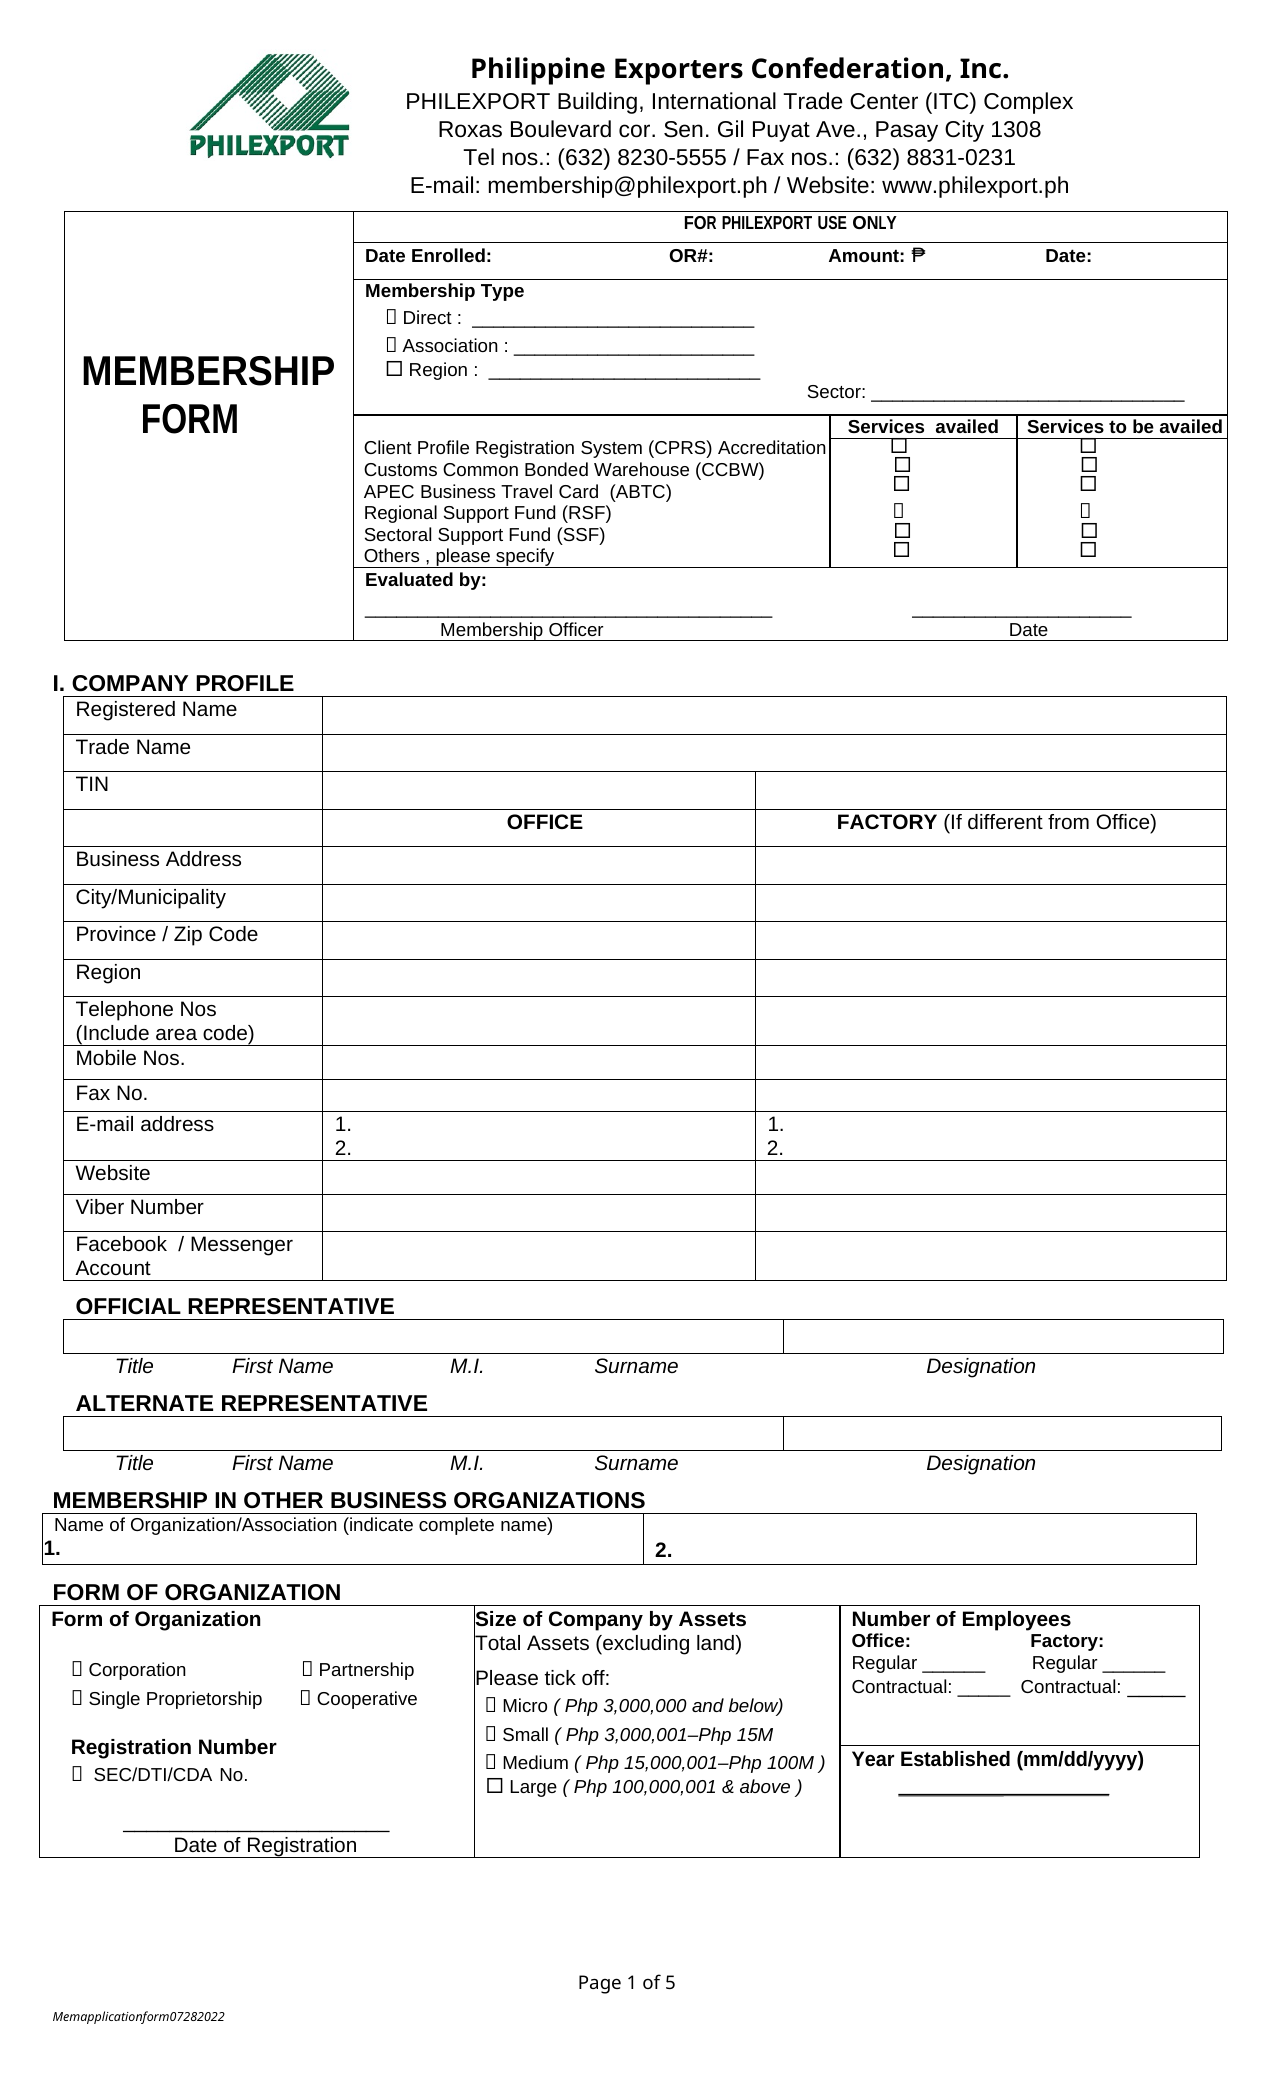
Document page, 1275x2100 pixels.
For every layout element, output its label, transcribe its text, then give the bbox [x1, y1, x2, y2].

table_cell [323, 1232, 755, 1280]
table_cell [756, 960, 1226, 996]
table_header 2. [644, 1514, 1196, 1564]
table_cell [756, 1195, 1226, 1231]
table_cell [323, 922, 755, 958]
table_header [784, 1417, 1221, 1450]
table_cell [323, 1080, 755, 1111]
table_cell Client Profile Registration System (CPRS) Accreditation Customs Common Bonded Warehouse (CCBW) APEC Business Travel Card (ABTC) Regional Support Fund (RSF) Sectoral Support Fund (SSF) Others , please specify [354, 416, 829, 567]
table_cell [323, 735, 1226, 771]
text OFFICIAL REPRESENTATIVE [75, 1293, 1231, 1319]
table_cell Facebook / Messenger Account [64, 1232, 322, 1280]
table_header [323, 697, 1226, 733]
table_header Registered Name [64, 697, 322, 733]
table_cell Business Address [64, 847, 322, 883]
table_cell OFFICE [323, 810, 755, 846]
table_cell Mobile Nos. [64, 1046, 322, 1079]
table_cell Website [64, 1161, 322, 1193]
table_cell Evaluated by: _______________________________________ _____________________ Membership Officer Date [354, 568, 1227, 640]
table_header FOR PHILEXPORT USE ONLY [354, 212, 1227, 242]
table_header MEMBERSHIP FORM [65, 212, 353, 640]
table_cell Region [64, 960, 322, 996]
table_cell City/Municipality [64, 885, 322, 921]
table_cell [64, 810, 322, 846]
table_cell Membership Type  Direct : ___________________________  Association : _______________________ Region : __________________________ Sector: ______________________________ [354, 280, 1227, 414]
text FORM OF ORGANIZATION [52, 1579, 1231, 1605]
table_cell [756, 1046, 1226, 1079]
table_cell [323, 847, 755, 883]
table_cell [756, 1161, 1226, 1193]
table_cell [756, 772, 1226, 808]
table_cell [756, 847, 1226, 883]
table_header Form of Organization  Corporation  Partnership  Single Proprietorship  Cooperative Registration Number  SEC/DTI/CDA No. _______________________ Date of Registration [40, 1606, 474, 1857]
table_cell [323, 1046, 755, 1079]
table_cell [756, 997, 1226, 1045]
table_cell E-mail address [64, 1112, 322, 1160]
table_cell 1. 2. [756, 1112, 1226, 1160]
table_cell Telephone Nos (Include area code) [64, 997, 322, 1045]
table_cell Fax No. [64, 1080, 322, 1111]
subtitle COMPANY PROFILE [52, 670, 1231, 696]
text ALTERNATE REPRESENTATIVE [75, 1390, 1231, 1416]
text First Name M.I. Surname Designation [232, 1354, 1231, 1378]
table_cell Trade Name [64, 735, 322, 771]
table_cell [756, 1232, 1226, 1280]
table_cell [323, 1195, 755, 1231]
table_cell Province / Zip Code [64, 922, 322, 958]
text Title [73, 1451, 195, 1475]
table_header [784, 1320, 1223, 1353]
picture [185, 49, 354, 161]
table_header Size of Company by Assets Total Assets (excluding land) Please tick off:  Micro ( Php 3,000,000 and below)  Small ( Php 3,000,001–Php 15M  Medium ( Php 15,000,001–Php 100M ) Large ( Php 100,000,001 & above ) [475, 1606, 839, 1857]
table_cell 1. [323, 1112, 755, 1160]
text Title [73, 1354, 195, 1378]
table_cell TIN [64, 772, 322, 808]
text First Name M.I. Surname Designation [232, 1451, 1231, 1475]
table_header [64, 1320, 783, 1353]
table_cell [323, 960, 755, 996]
table_cell [323, 885, 755, 921]
subtitle MEMBERSHIP IN OTHER BUSINESS ORGANIZATIONS [52, 1487, 1231, 1513]
table_cell Services to be availed [1018, 416, 1227, 437]
table_cell [756, 885, 1226, 921]
table_header Name of Organization/Association (indicate complete name) 1. [43, 1514, 643, 1564]
table_cell [323, 1161, 755, 1193]
table_cell Viber Number [64, 1195, 322, 1231]
table_cell Year Established (mm/dd/yyyy) [841, 1746, 1199, 1857]
table_cell Date Enrolled: OR#: Amount: ₱ Date: [354, 243, 1227, 279]
table_cell  [1018, 439, 1227, 567]
table_header Number of Employees Office: Factory: Regular ______ Regular ______ Contractual: _____ Contractual: _____ [841, 1606, 1199, 1745]
table_cell Services availed [831, 416, 1016, 437]
table_cell [323, 997, 755, 1045]
table_header [64, 1417, 783, 1450]
table_cell [323, 772, 755, 808]
table_cell [756, 922, 1226, 958]
table_cell FACTORY (If different from Office) [756, 810, 1226, 846]
table_cell [756, 1080, 1226, 1111]
table_cell  [831, 439, 1016, 567]
